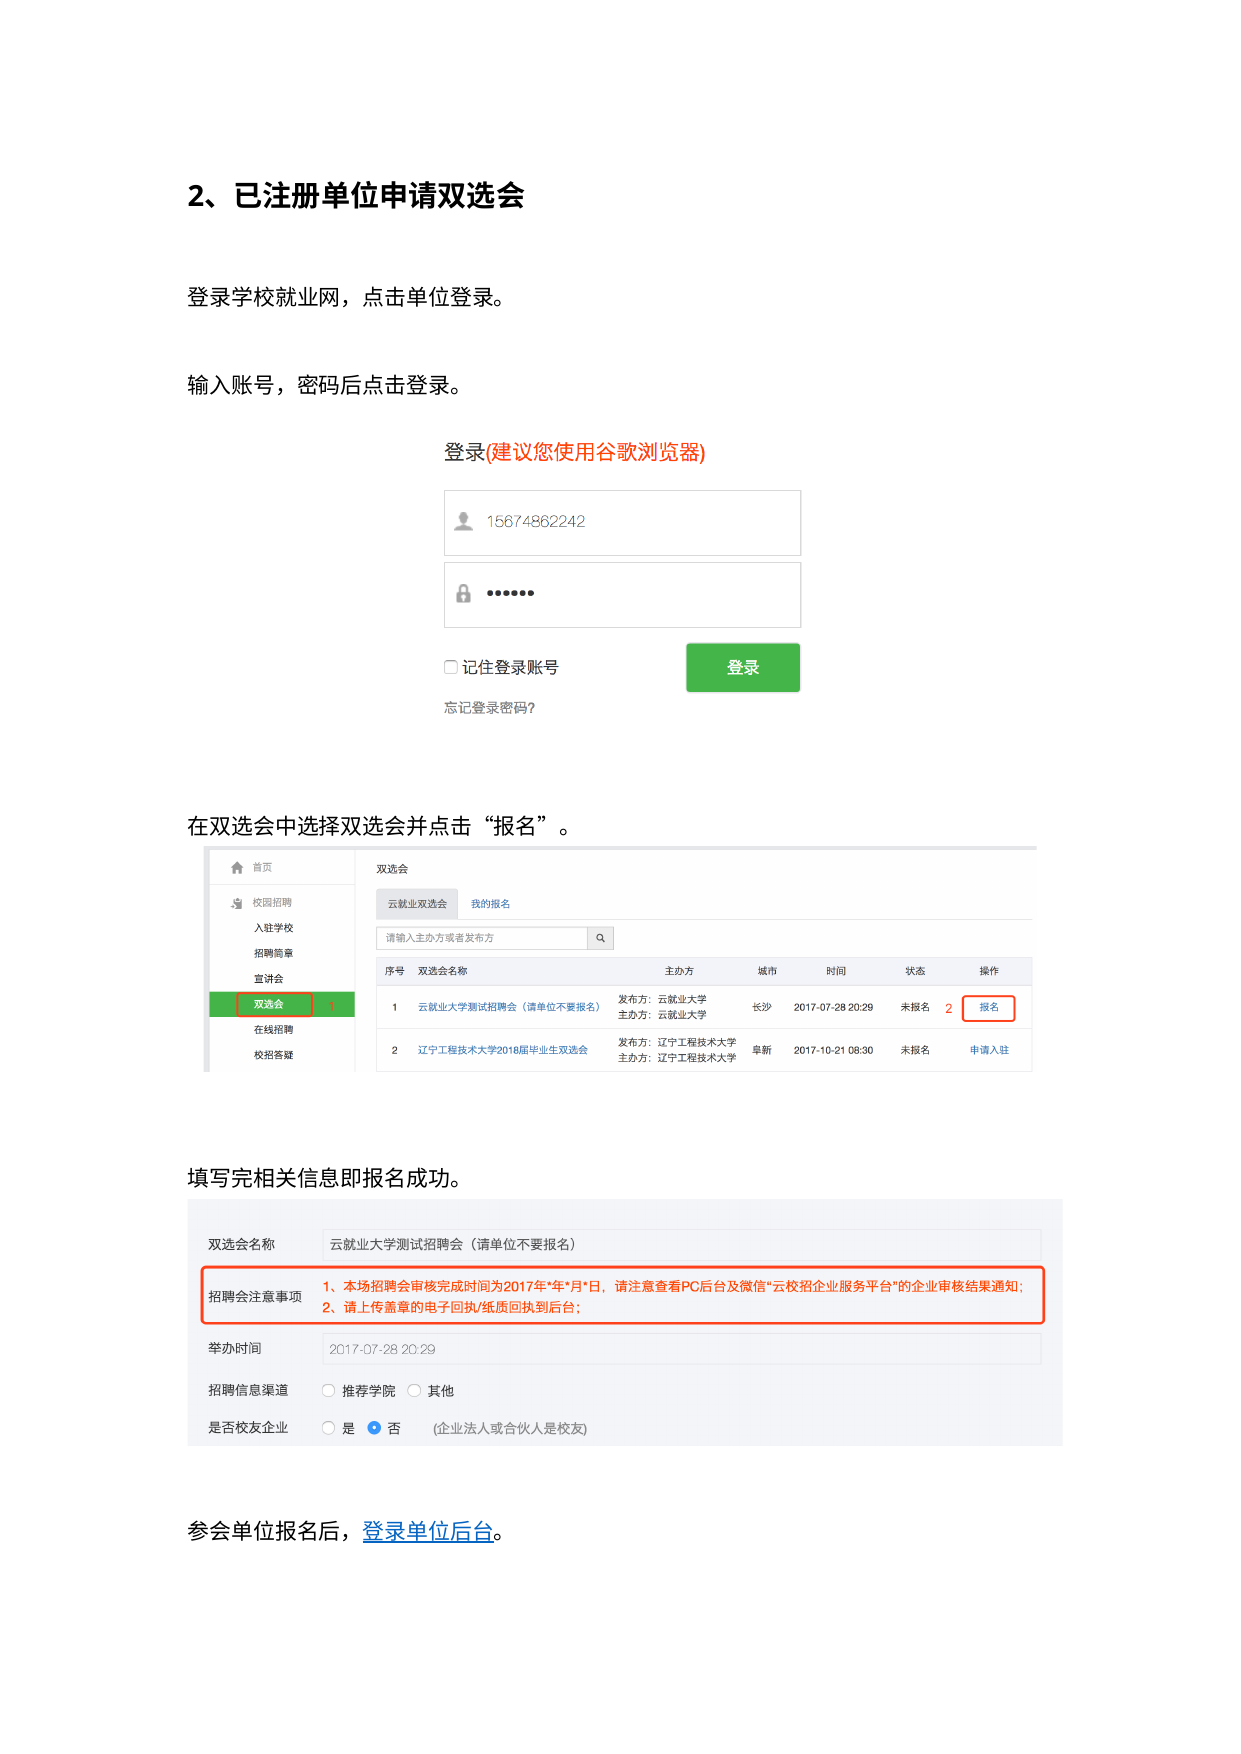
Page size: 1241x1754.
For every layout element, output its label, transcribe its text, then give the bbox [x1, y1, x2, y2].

picture [187, 1199, 1063, 1446]
subtitle 2、已注册单位申请双选会 [187, 172, 1053, 216]
text 登录学校就业网，点击单位登录。 [187, 274, 1053, 318]
text 在双选会中选择双选会并点击“报名”。 [187, 803, 1053, 847]
picture [203, 846, 1037, 1072]
text 参会单位报名后，登录单位后台。 [187, 1508, 1053, 1552]
text 输入账号，密码后点击登录。 [187, 362, 1053, 406]
text 填写完相关信息即报名成功。 [187, 1155, 1053, 1199]
picture [404, 406, 836, 743]
